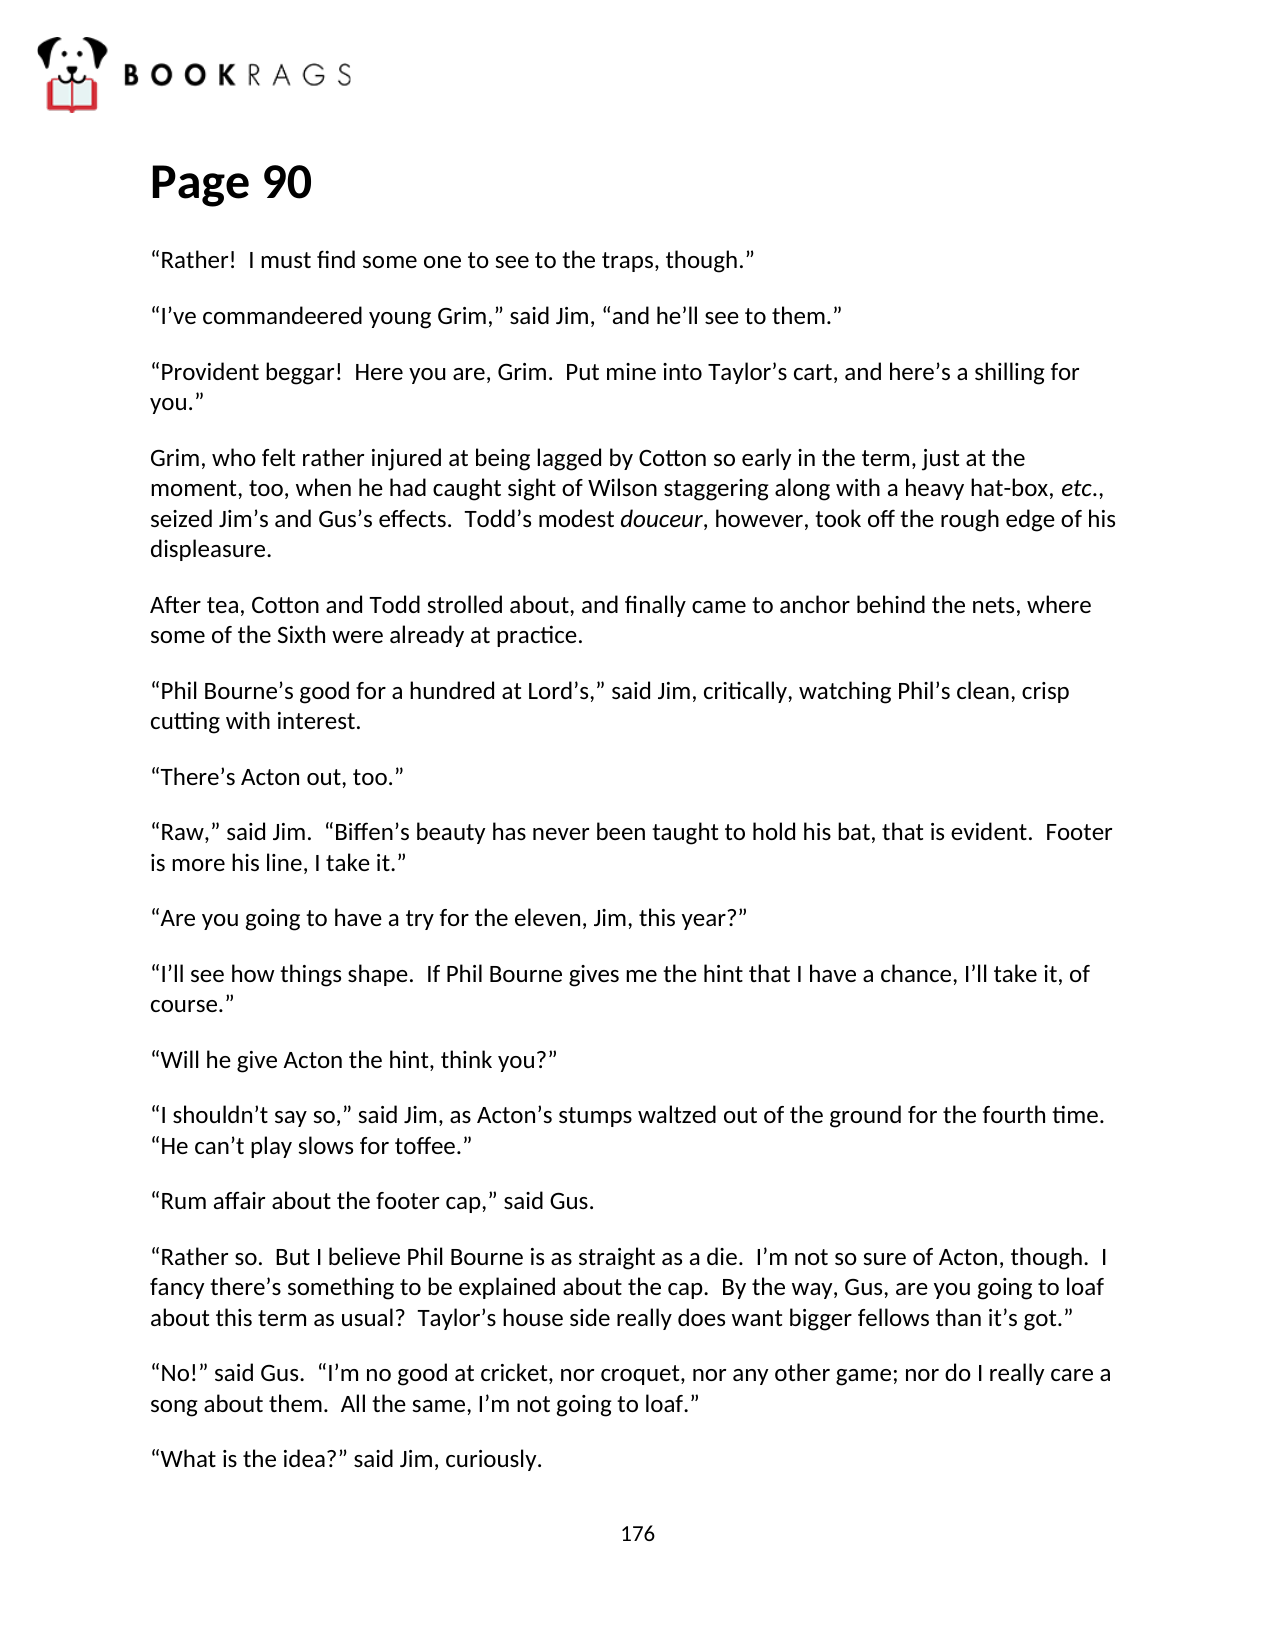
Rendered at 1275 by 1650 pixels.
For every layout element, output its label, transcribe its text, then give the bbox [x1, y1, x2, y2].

text Page 90 [150, 150, 1125, 211]
text “Rather so. But I believe Phil Bourne is as straight as a die. I’m not so sure of Acton, though. I fancy there’s something to be explained about the cap. By the way, Gus, are you going to loaf about this term as usual? Taylor’s house side really does want bigger fellows than it’s got.” [150, 1241, 1125, 1333]
text “I’ve commandeered young Grim,” said Jim, “and he’ll see to them.” [150, 300, 1125, 331]
text “I shouldn’t say so,” said Jim, as Acton’s stumps waltzed out of the ground for the fourth time. “He can’t play slows for toffee.” [150, 1099, 1125, 1161]
text After tea, Cotton and Todd strolled about, and finally came to anchor behind the nets, where some of the Sixth were already at practice. [150, 589, 1125, 650]
text “What is the idea?” said Jim, curiously. [150, 1444, 1125, 1474]
text “Phil Bourne’s good for a hundred at Lord’s,” said Jim, critically, watching Phil’s clean, crisp cutting with interest. [150, 675, 1125, 736]
text “Rather! I must find some one to see to the traps, though.” [150, 244, 1125, 275]
text “No!” said Gus. “I’m no good at cricket, nor croquet, nor any other game; nor do I really care a song about them. All the same, I’m not going to loaf.” [150, 1358, 1125, 1419]
picture [37, 37, 351, 113]
text “Will he give Acton the hint, think you?” [150, 1044, 1125, 1074]
text “Are you going to have a try for the eleven, Jim, this year?” [150, 902, 1125, 933]
text “There’s Acton out, too.” [150, 761, 1125, 791]
text “Raw,” said Jim. “Biffen’s beauty has never been taught to hold his bat, that is evident. Footer is more his line, I take it.” [150, 816, 1125, 877]
text “I’ll see how things shape. If Phil Bourne gives me the hint that I have a chance, I’ll take it, of course.” [150, 958, 1125, 1019]
text Grim, who felt rather injured at being lagged by Cotton so early in the term, just at the moment, too, when he had caught sight of Wilson staggering along with a heavy hat-box, etc., seized Jim’s and Gus’s effects. Todd’s modest douceur, however, took off the rough edge of his displeasure. [150, 442, 1125, 564]
text “Rum affair about the footer cap,” said Gus. [150, 1186, 1125, 1216]
text “Provident beggar! Here you are, Grim. Put mine into Taylor’s cart, and here’s a shilling for you.” [150, 356, 1125, 417]
